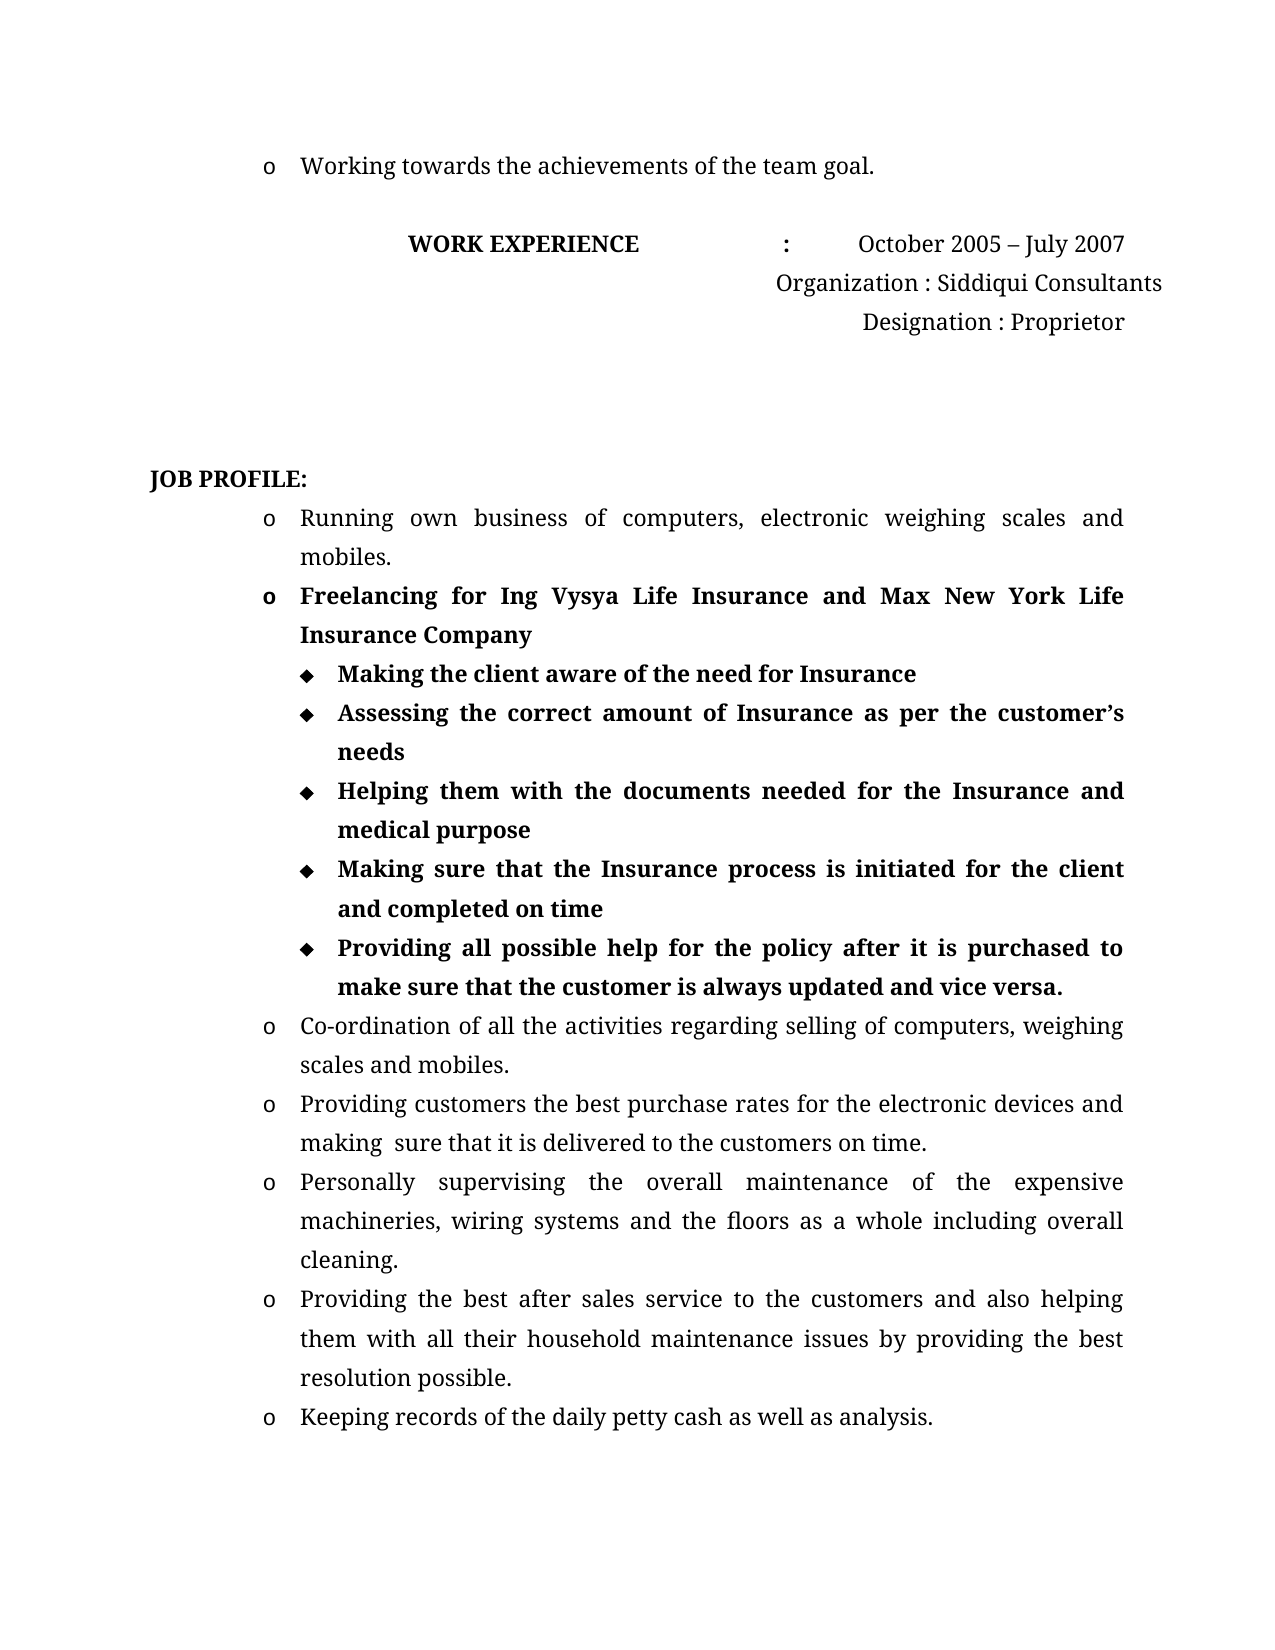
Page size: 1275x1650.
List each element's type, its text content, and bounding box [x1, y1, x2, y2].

text WORK EXPERIENCE : October 2005 – July 2007 [150, 228, 1125, 259]
list Providing customers the best purchase rates for the electronic devices and making sure that it is delivered to the customers on time. [262, 1088, 1125, 1158]
list Helping them with the documents needed for the Insurance and medical purpose [300, 775, 1125, 846]
text JOB PROFILE: [150, 463, 1125, 494]
list Providing the best after sales service to the customers and also helping them with all their household maintenance issues by providing the best resolution possible. [262, 1283, 1125, 1393]
list Personally supervising the overall maintenance of the expensive machineries, wiring systems and the floors as a whole including overall cleaning. [262, 1166, 1125, 1276]
list Running own business of computers, electronic weighing scales and mobiles. [262, 502, 1125, 572]
list Co-ordination of all the activities regarding selling of computers, weighing scales and mobiles. [262, 1010, 1125, 1080]
list Providing all possible help for the policy after it is purchased to make sure that the customer is always updated and vice versa. [300, 932, 1125, 1002]
list Freelancing for Ing Vysya Life Insurance and Max New York Life Insurance Company [262, 580, 1125, 650]
list Keeping records of the daily petty cash as well as analysis. [262, 1401, 1125, 1432]
list Assessing the correct amount of Insurance as per the customer’s needs [300, 697, 1125, 767]
list Working towards the achievements of the team goal. [262, 150, 1125, 181]
text Organization : Siddiqui Consultants [150, 267, 1162, 298]
text Designation : Proprietor [150, 306, 1125, 338]
list Making sure that the Insurance process is initiated for the client and completed on time [300, 853, 1125, 924]
list Making the client aware of the need for Insurance [300, 658, 1125, 689]
